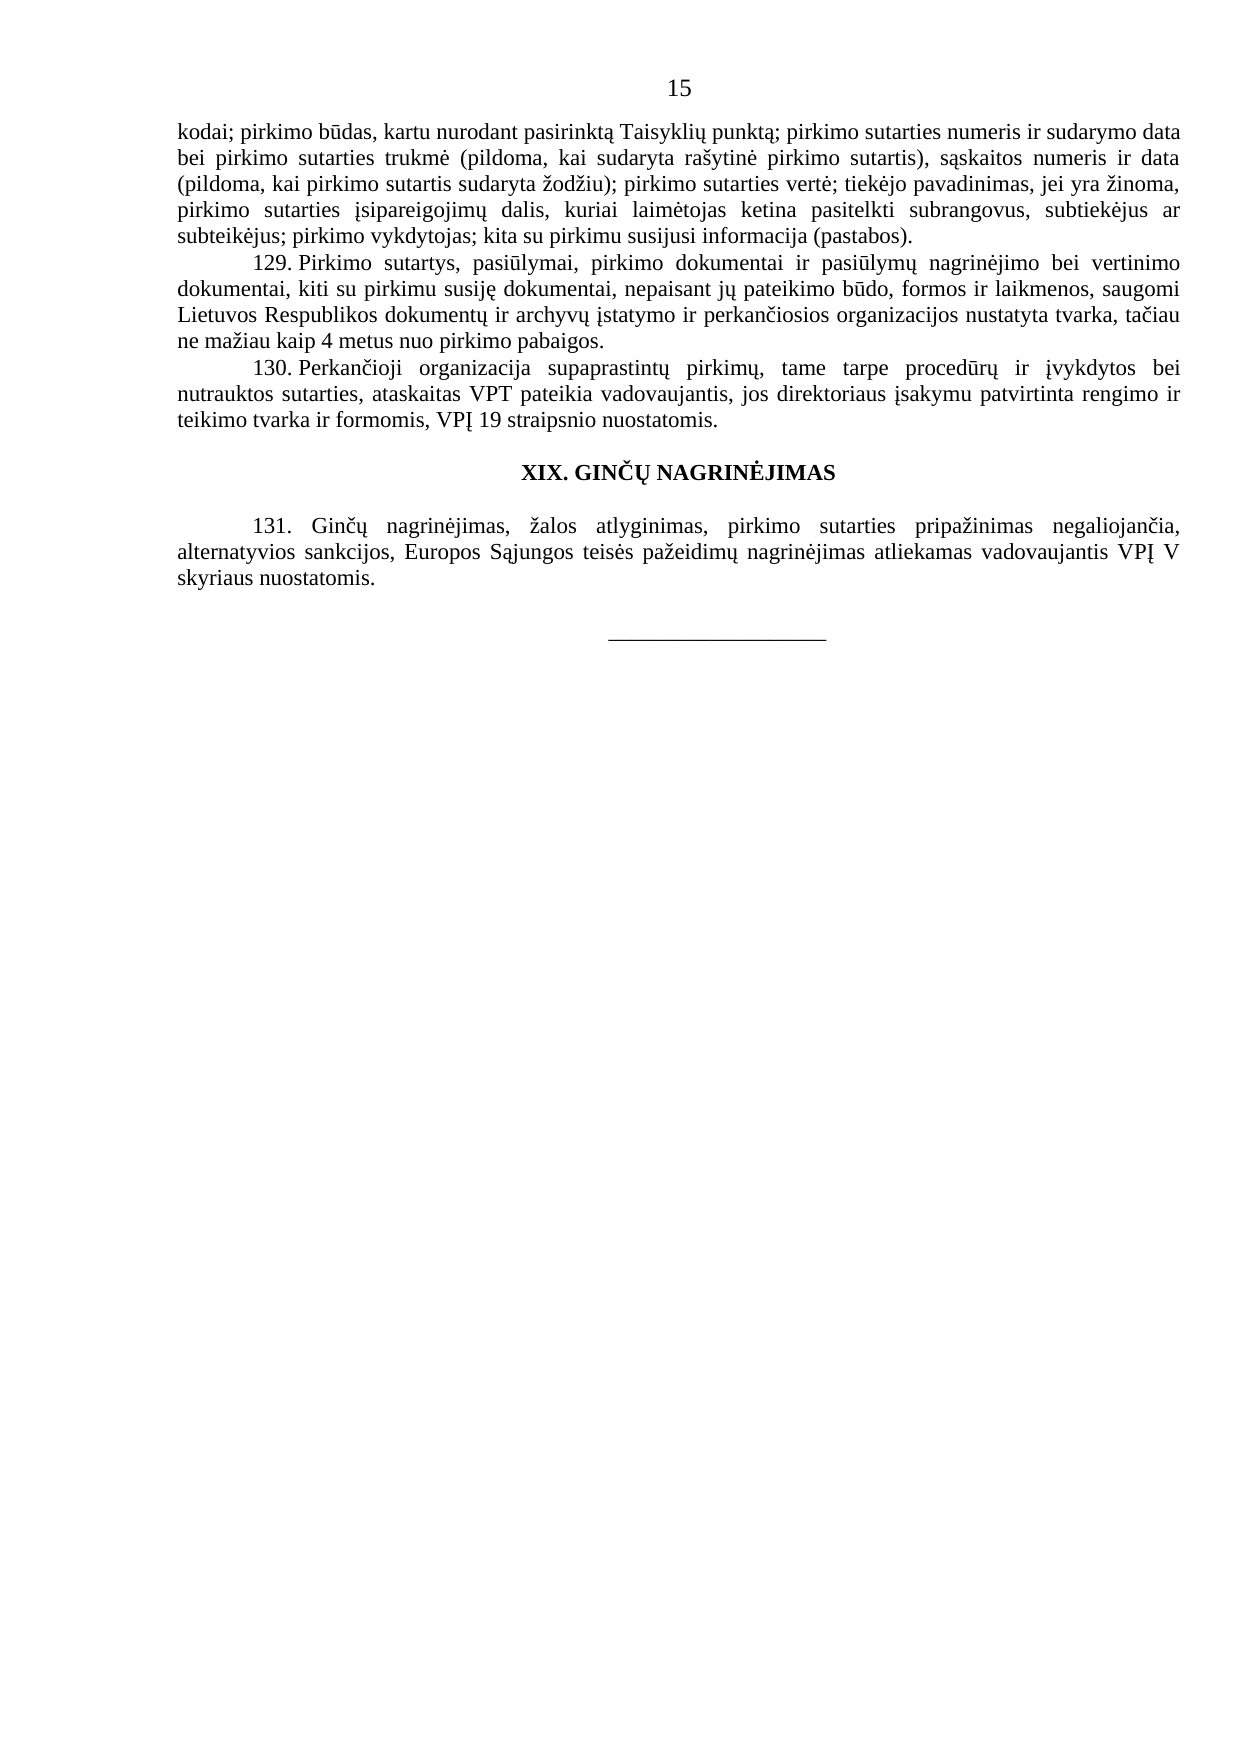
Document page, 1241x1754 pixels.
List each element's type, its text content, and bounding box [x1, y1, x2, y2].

list Pirkimo sutartys, pasiūlymai, pirkimo dokumentai ir pasiūlymų nagrinėjimo bei vertinimo dokumentai, kiti su pirkimu susiję dokumentai, nepaisant jų pateikimo būdo, formos ir laikmenos, saugomi Lietuvos Respublikos dokumentų ir archyvų įstatymo ir perkančiosios organizacijos nustatyta tvarka, tačiau ne mažiau kaip 4 metus nuo pirkimo pabaigos. [177, 250, 1182, 353]
list Perkančioji organizacija supaprastintų pirkimų, tame tarpe procedūrų ir įvykdytos bei nutrauktos sutarties, ataskaitas VPT pateikia vadovaujantis, jos direktoriaus įsakymu patvirtinta rengimo ir teikimo tvarka ir formomis, VPĮ 19 straipsnio nuostatomis. [177, 355, 1182, 432]
text XIX. GINČŲ NAGRINĖJIMAS [521, 459, 1182, 486]
text ___________________ [608, 617, 1182, 643]
text 131. Ginčų nagrinėjimas, žalos atlyginimas, pirkimo sutarties pripažinimas negaliojančia, alternatyvios sankcijos, Europos Sąjungos teisės pažeidimų nagrinėjimas atliekamas vadovaujantis VPĮ V skyriaus nuostatomis. [177, 513, 1182, 590]
text 15 [667, 73, 1182, 102]
text kodai; pirkimo būdas, kartu nurodant pasirinktą Taisyklių punktą; pirkimo sutarties numeris ir sudarymo data bei pirkimo sutarties trukmė (pildoma, kai sudaryta rašytinė pirkimo sutartis), sąskaitos numeris ir data (pildoma, kai pirkimo sutartis sudaryta žodžiu); pirkimo sutarties vertė; tiekėjo pavadinimas, jei yra žinoma, pirkimo sutarties įsipareigojimų dalis, kuriai laimėtojas ketina pasitelkti subrangovus, subtiekėjus ar subteikėjus; pirkimo vykdytojas; kita su pirkimu susijusi informacija (pastabos). [177, 118, 1182, 249]
